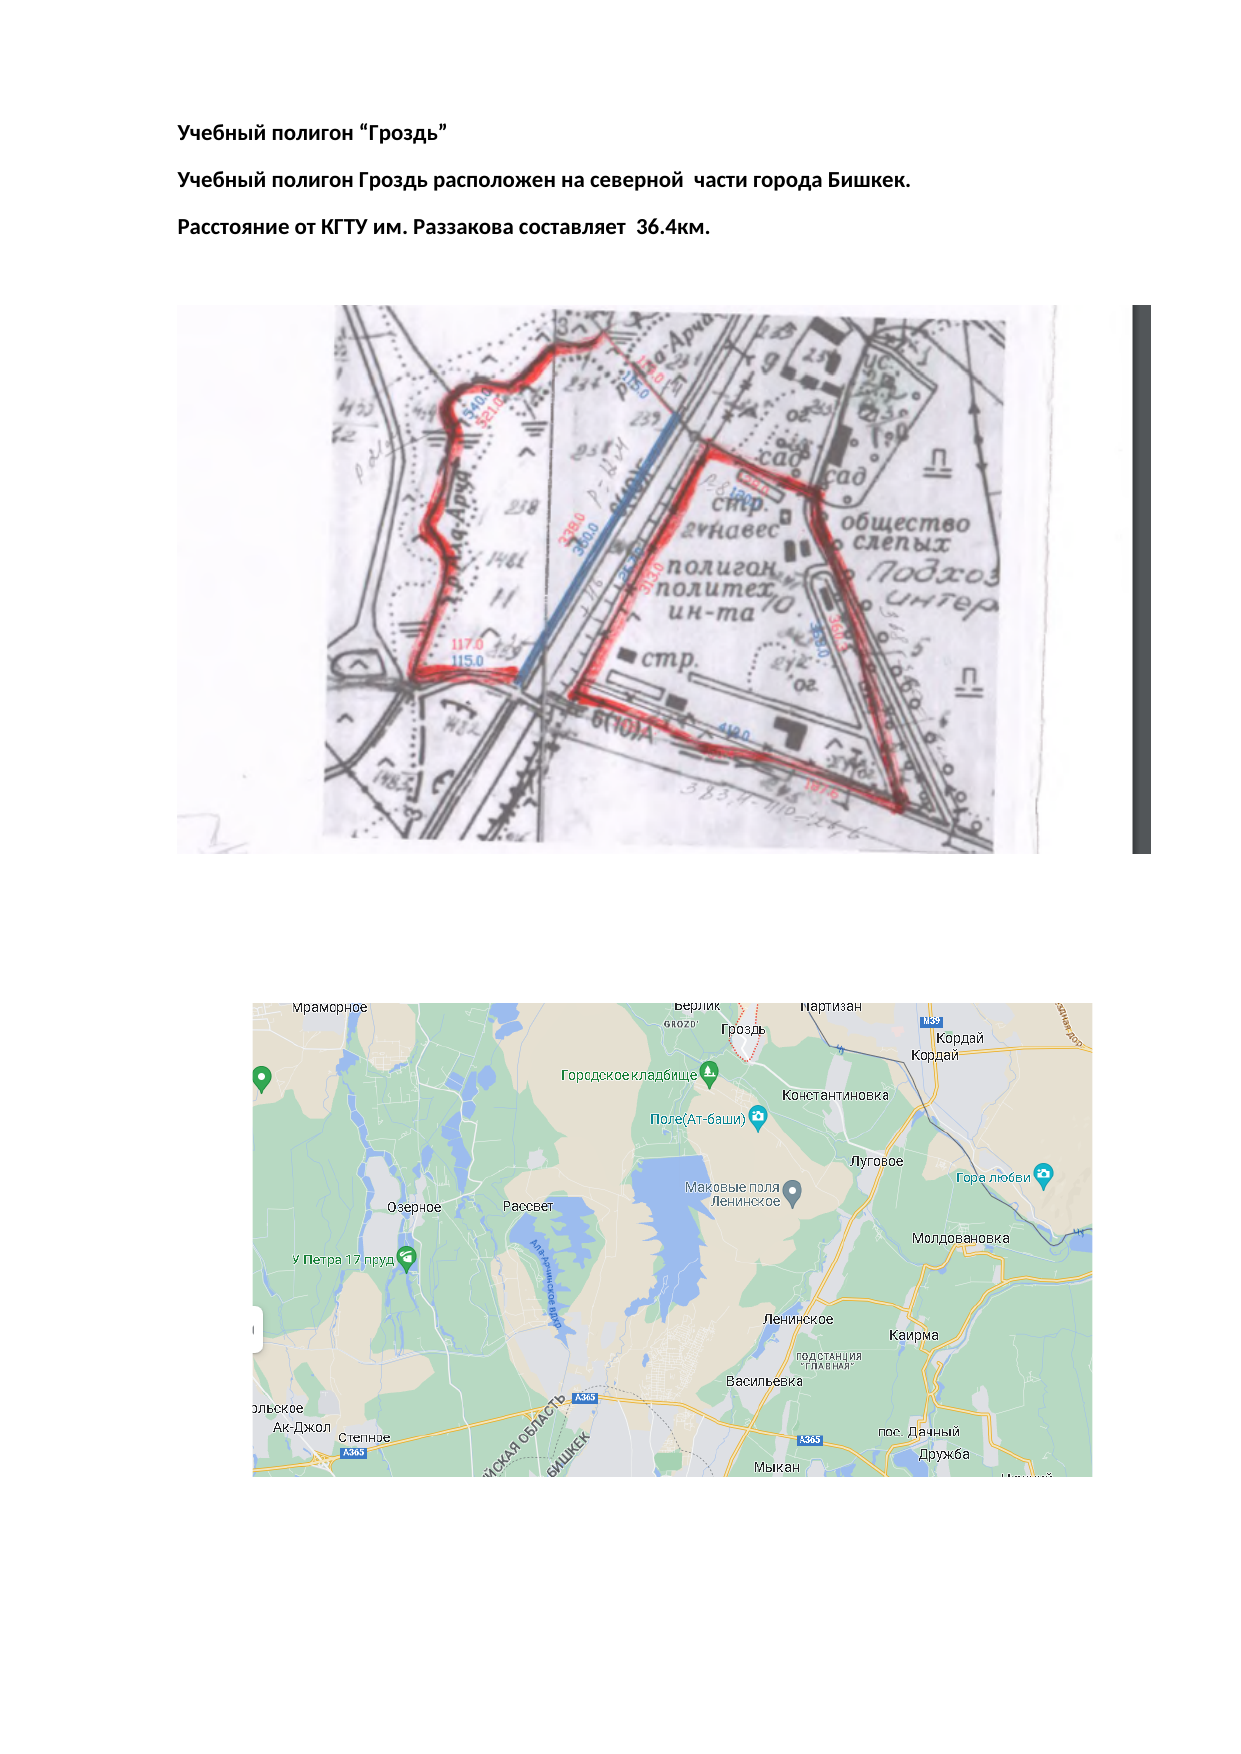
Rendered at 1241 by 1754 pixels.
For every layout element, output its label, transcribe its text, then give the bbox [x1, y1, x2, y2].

text Учебный полигон “Гроздь” [177, 118, 1152, 146]
picture [251, 1003, 1092, 1476]
text Расстояние от КГТУ им. Раззакова составляет 36.4км. [177, 212, 1152, 240]
picture [177, 305, 1151, 854]
text Учебный полигон Гроздь расположен на северной части города Бишкек. [177, 165, 1152, 193]
